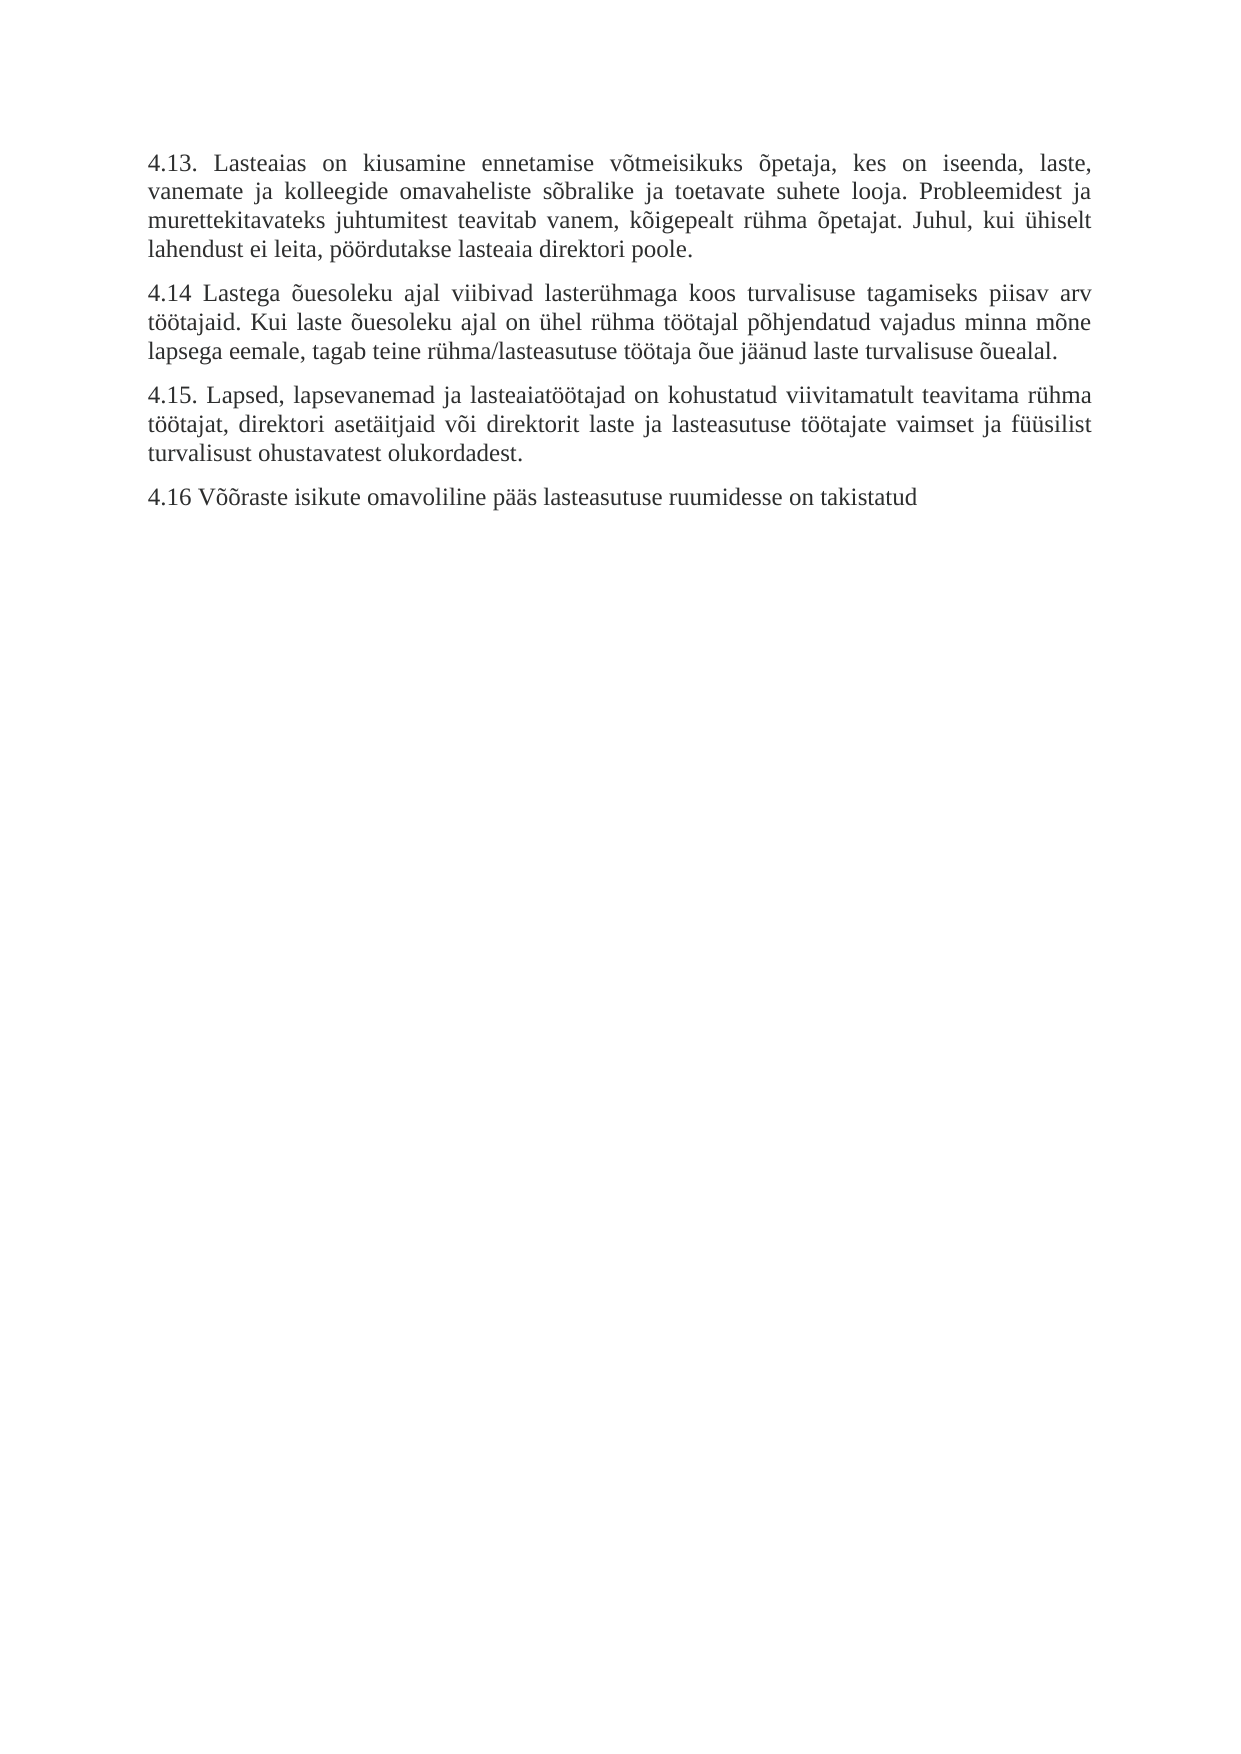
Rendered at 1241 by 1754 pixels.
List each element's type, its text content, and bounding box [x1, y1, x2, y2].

text 4.16 Võõraste isikute omavoliline pääs lasteasutuse ruumidesse on takistatud [148, 482, 1093, 511]
text 4.14 Lastega õuesoleku ajal viibivad lasterühmaga koos turvalisuse tagamiseks piisav arv töötajaid. Kui laste õuesoleku ajal on ühel rühma töötajal põhjendatud vajadus minna mõne lapsega eemale, tagab teine rühma/lasteasutuse töötaja õue jäänud laste turvalisuse õuealal. [148, 278, 1093, 364]
text 4.15. Lapsed, lapsevanemad ja lasteaiatöötajad on kohustatud viivitamatult teavitama rühma töötajat, direktori asetäitjaid või direktorit laste ja lasteasutuse töötajate vaimset ja füüsilist turvalisust ohustavatest olukordadest. [148, 380, 1093, 466]
text 4.13. Lasteaias on kiusamine ennetamise võtmeisikuks õpetaja, kes on iseenda, laste, vanemate ja kolleegide omavaheliste sõbralike ja toetavate suhete looja. Probleemidest ja murettekitavateks juhtumitest teavitab vanem, kõigepealt rühma õpetajat. Juhul, kui ühiselt lahendust ei leita, pöördutakse lasteaia direktori poole. [148, 148, 1093, 263]
